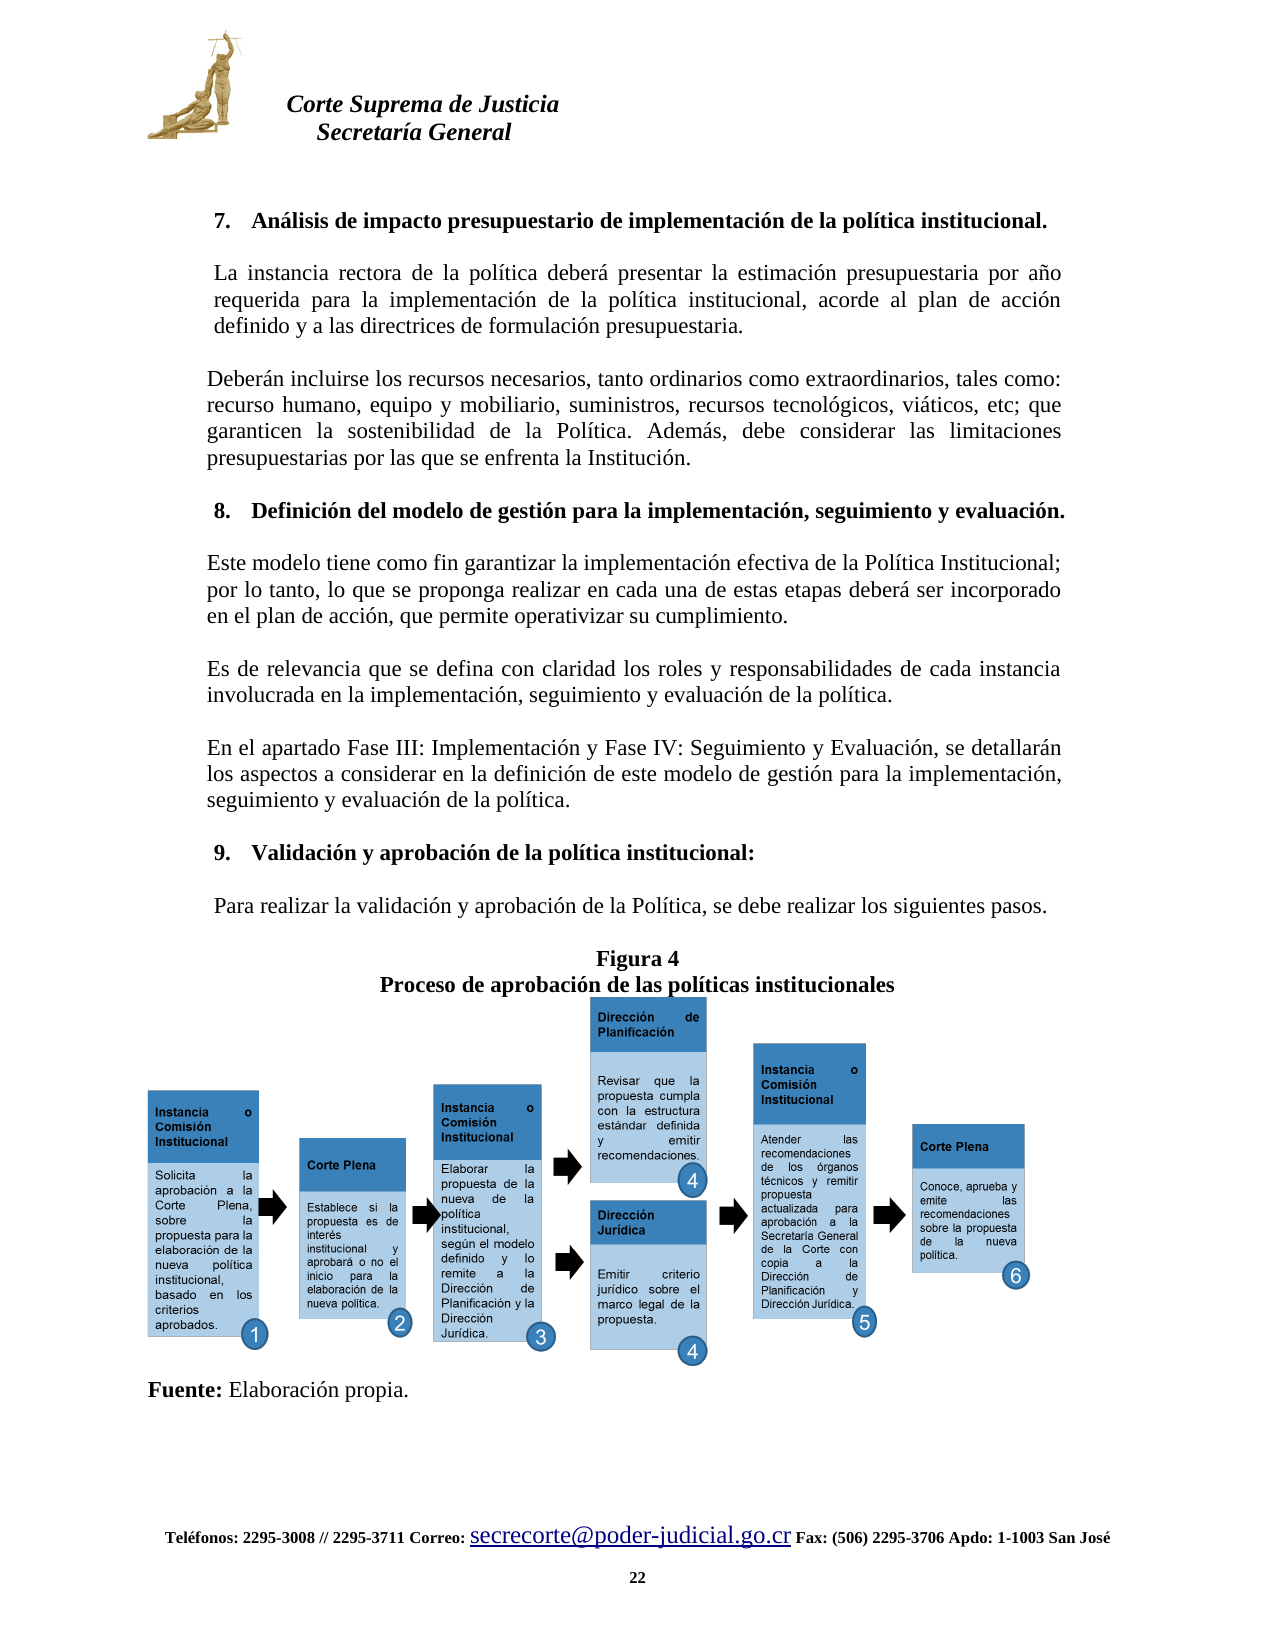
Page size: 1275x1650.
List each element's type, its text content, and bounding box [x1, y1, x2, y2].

text Figura 4 [148, 945, 1127, 971]
text Proceso de aprobación de las políticas institucionales [148, 971, 1127, 997]
text En el apartado Fase III: Implementación y Fase IV: Seguimiento y Evaluación, se detallarán los aspectos a considerar en la definición de este modelo de gestión para la implementación, seguimiento y evaluación de la política. [207, 734, 1063, 813]
text La instancia rectora de la política deberá presentar la estimación presupuestaria por año requerida para la implementación de la política institucional, acorde al plan de acción definido y a las directrices de formulación presupuestaria. [213, 259, 1063, 338]
text Fuente: Elaboración propia. [148, 1376, 1127, 1402]
text Es de relevancia que se defina con claridad los roles y responsabilidades de cada instancia involucrada en la implementación, seguimiento y evaluación de la política. [207, 655, 1063, 707]
text Deberán incluirse los recursos necesarios, tanto ordinarios como extraordinarios, tales como: recurso humano, equipo y mobiliario, suministros, recursos tecnológicos, viáticos, etc; que garanticen la sostenibilidad de la Política. Además, debe considerar las limitaciones presupuestarias por las que se enfrenta la Institución. [207, 365, 1063, 470]
list Validación y aprobación de la política institucional: [213, 839, 1127, 866]
text Para realizar la validación y aprobación de la Política, se debe realizar los siguientes pasos. [213, 892, 1127, 918]
text Este modelo tiene como fin garantizar la implementación efectiva de la Política Institucional; por lo tanto, lo que se proponga realizar en cada una de estas etapas deberá ser incorporado en el plan de acción, que permite operativizar su cumplimiento. [207, 549, 1063, 628]
list Definición del modelo de gestión para la implementación, seguimiento y evaluación. [213, 497, 1127, 523]
picture [147, 997, 1034, 1376]
picture [147, 30, 246, 139]
list Análisis de impacto presupuestario de implementación de la política institucional. [213, 207, 1127, 233]
